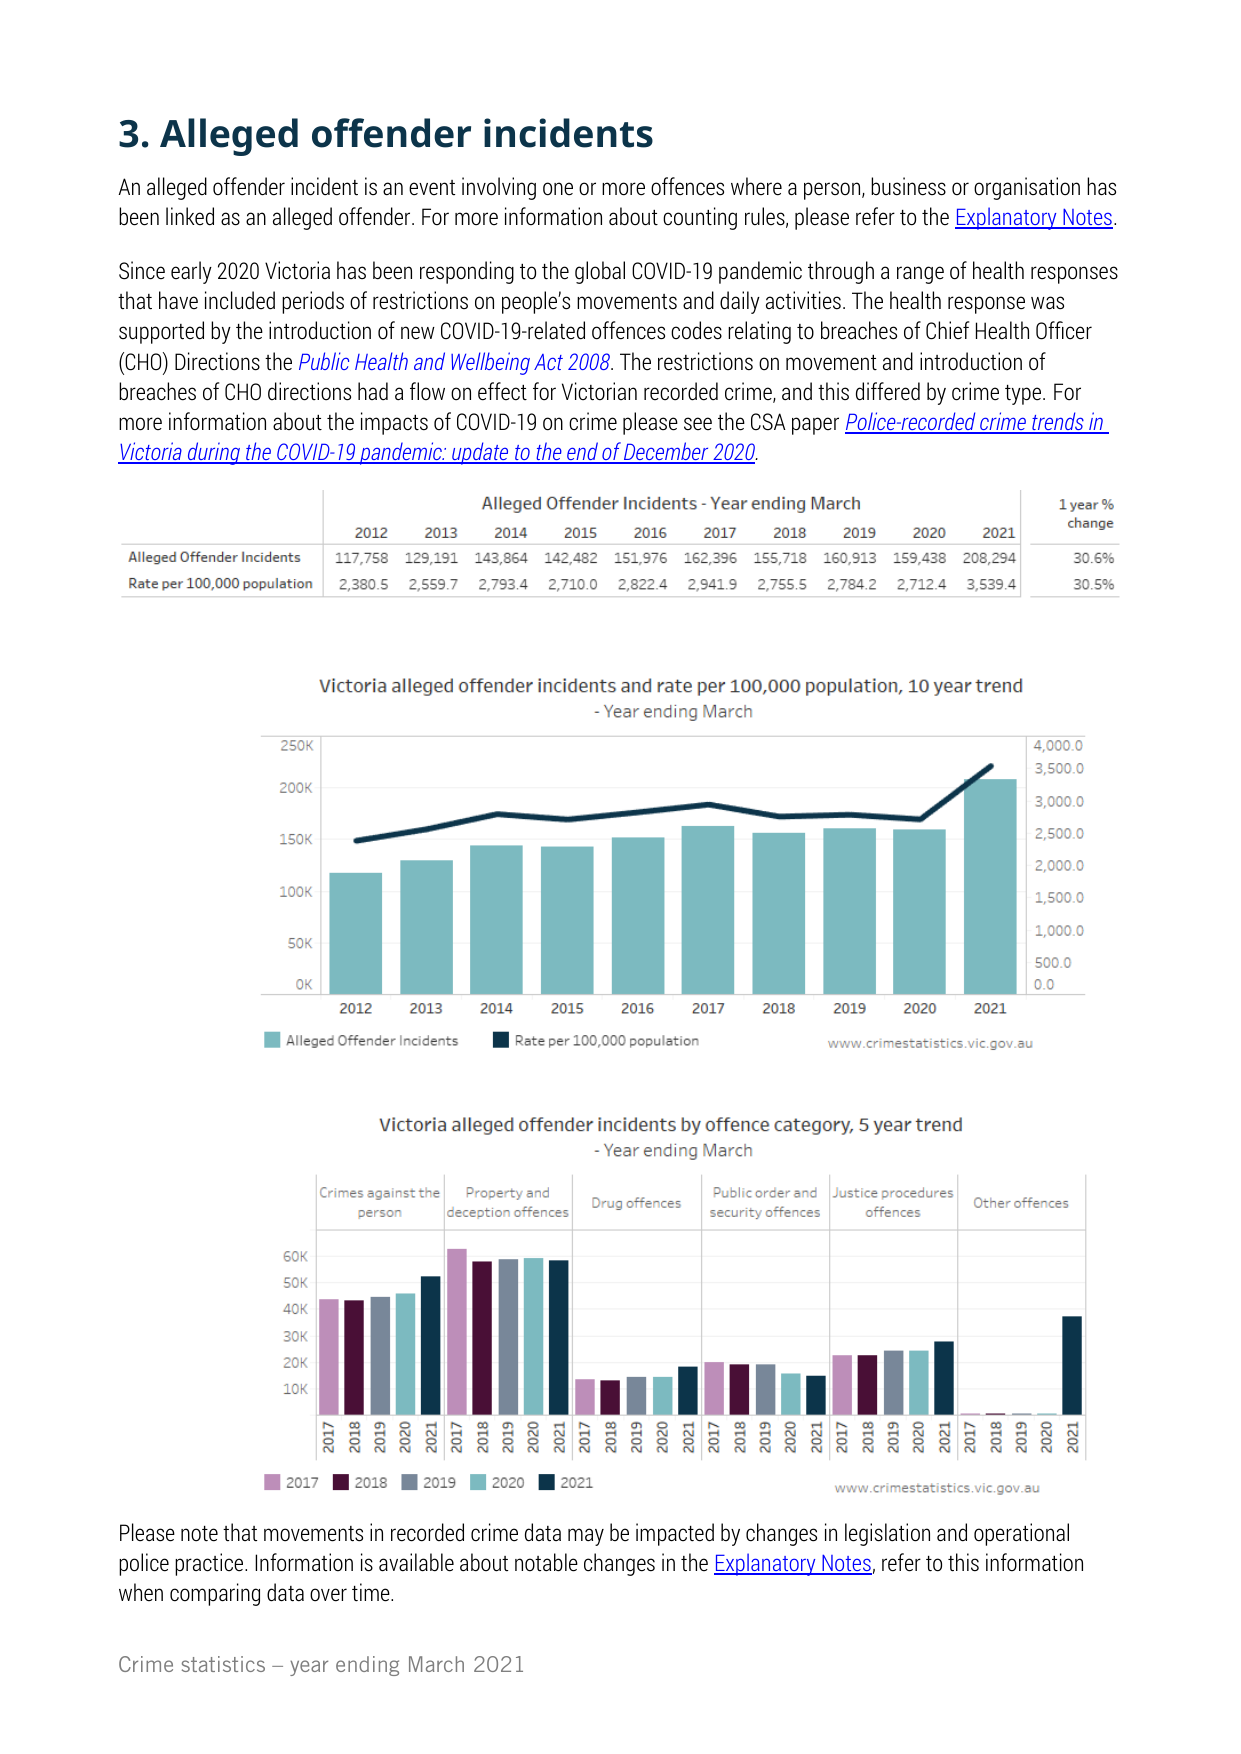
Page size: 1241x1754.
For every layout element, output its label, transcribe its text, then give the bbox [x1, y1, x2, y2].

subtitle 3. Alleged offender incidents [118, 108, 1122, 159]
text Please note that movements in recorded crime data may be impacted by changes in legislation and operational police practice. Information is available about notable changes in the Explanatory Notes, refer to this information when comparing data over time. [118, 1517, 1122, 1608]
picture [118, 490, 1123, 1505]
text An alleged offender incident is an event involving one or more offences where a person, business or organisation has been linked as an alleged offender. For more information about counting rules, please refer to the Explanatory Notes. [118, 171, 1122, 232]
text Since early 2020 Victoria has been responding to the global COVID-19 pandemic through a range of health responses that have included periods of restrictions on people’s movements and daily activities. The health response was supported by the introduction of new COVID-19-related offences codes relating to breaches of Chief Health Officer (CHO) Directions the Public Health and Wellbeing Act 2008. The restrictions on movement and introduction of breaches of CHO directions had a flow on effect for Victorian recorded crime, and this differed by crime type. For more information about the impacts of COVID-19 on crime please see the CSA paper Police-recorded crime trends in Victoria during the COVID-19 pandemic: update to the end of December 2020. [118, 255, 1122, 467]
